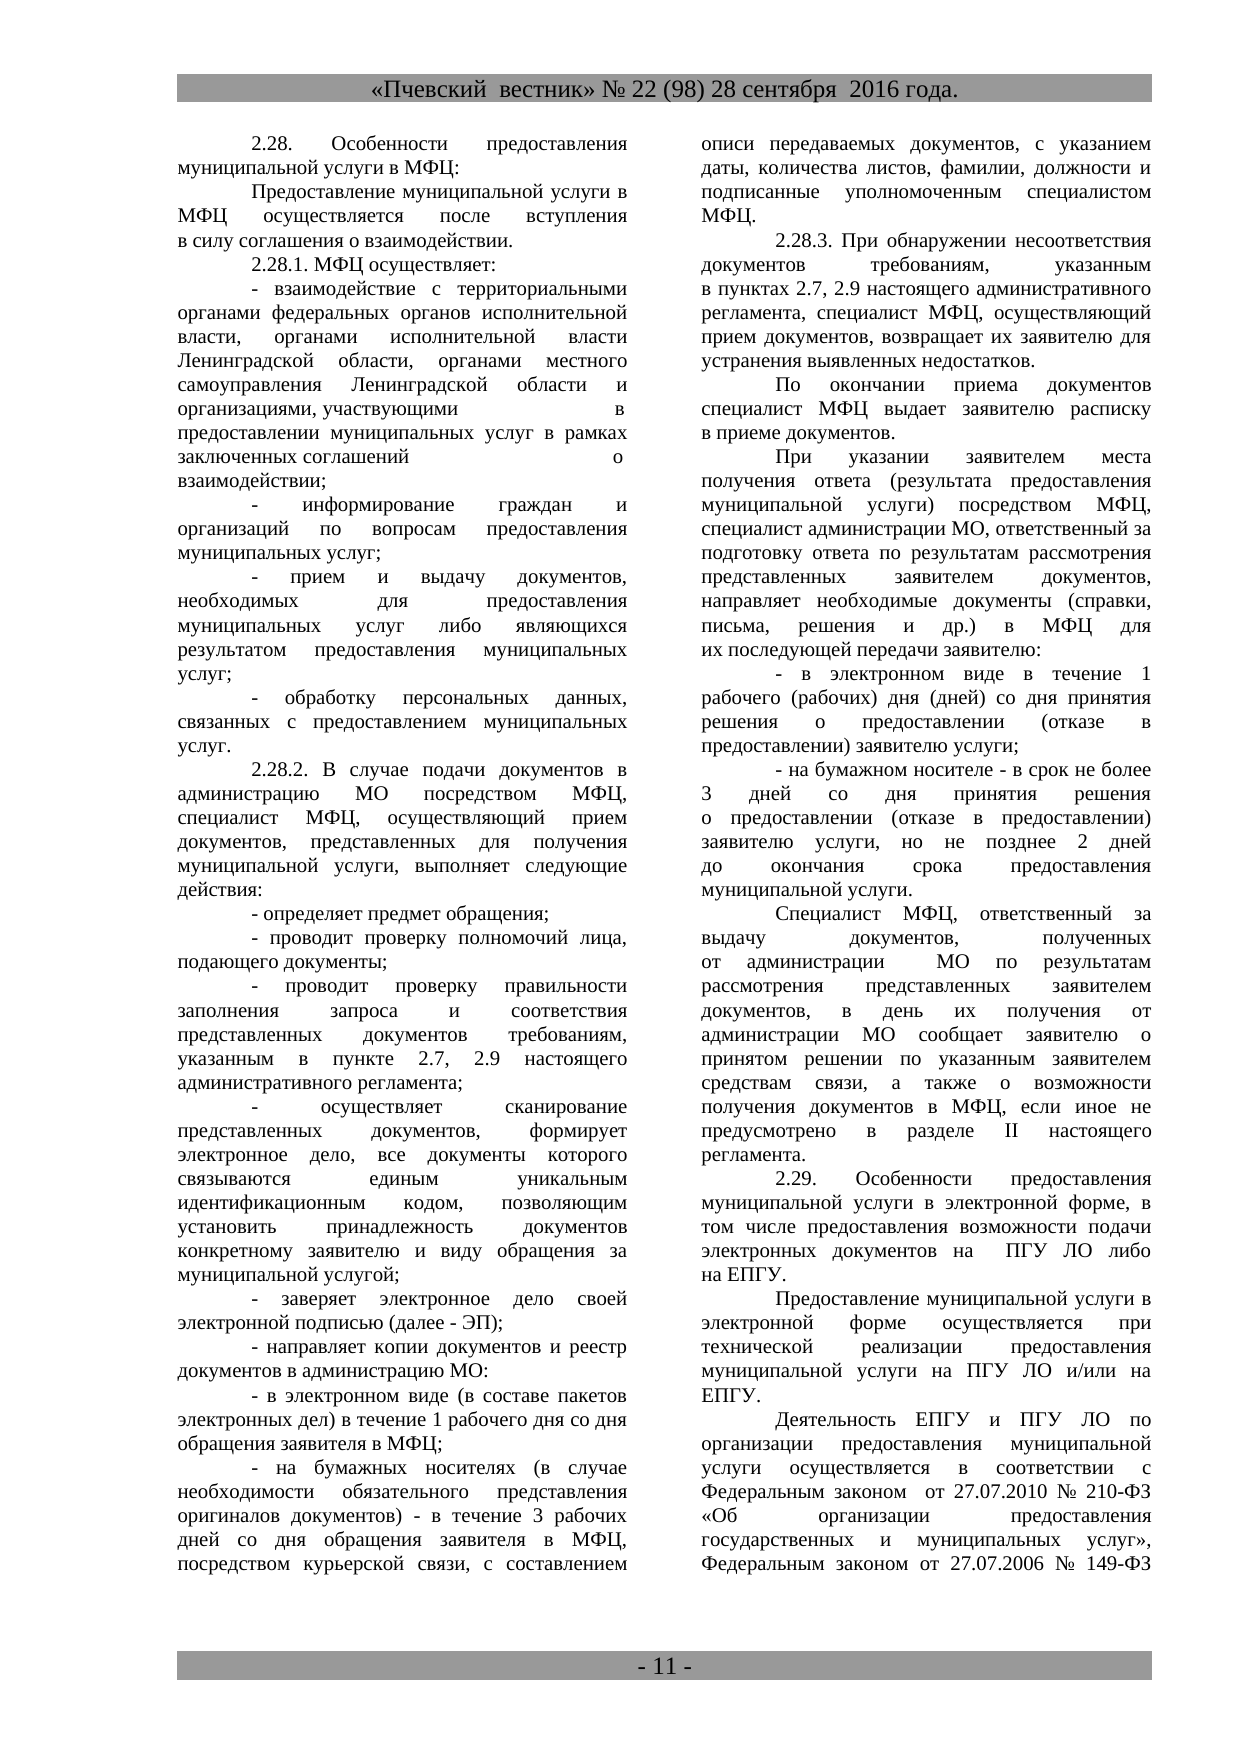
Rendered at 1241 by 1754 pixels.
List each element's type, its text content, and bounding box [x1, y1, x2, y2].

text - в электронном виде (в составе пакетов электронных дел) в течение 1 рабочего дня со дня обращения заявителя в МФЦ; [177, 1382, 627, 1455]
text - проводит проверку правильности заполнения запроса и соответствия представленных документов требованиям, указанным в пункте 2.7, 2.9 настоящего административного регламента; [177, 973, 627, 1094]
text - определяет предмет обращения; [177, 901, 627, 925]
text - осуществляет сканирование представленных документов, формирует электронное дело, все документы которого связываются единым уникальным идентификационным кодом, позволяющим установить принадлежность документов конкретному заявителю и виду обращения за муниципальной услугой; [177, 1094, 627, 1286]
text 2.28. Особенности предоставления муниципальной услуги в МФЦ: [177, 131, 627, 179]
text При указании заявителем места получения ответа (результата предоставления муниципальной услуги) посредством МФЦ, специалист администрации МО, ответственный за подготовку ответа по результатам рассмотрения представленных заявителем документов, направляет необходимые документы (справки, письма, решения и др.) в МФЦ для их последующей передачи заявителю: [701, 444, 1152, 661]
text 2.28.2. В случае подачи документов в администрацию МО посредством МФЦ, специалист МФЦ, осуществляющий прием документов, представленных для получения муниципальной услуги, выполняет следующие действия: [177, 757, 627, 901]
text - на бумажных носителях (в случае необходимости обязательного представления оригиналов документов) - в течение 3 рабочих дней со дня обращения заявителя в МФЦ, посредством курьерской связи, с составлением описи передаваемых документов, с указанием даты, количества листов, фамилии, должности и подписанные уполномоченным специалистом МФЦ. [701, 131, 1152, 227]
text По окончании приема документов специалист МФЦ выдает заявителю расписку в приеме документов. [701, 372, 1152, 444]
text Предоставление муниципальной услуги в электронной форме осуществляется при технической реализации предоставления муниципальной услуги на ПГУ ЛО и/или на ЕПГУ. [701, 1286, 1152, 1407]
text 2.28.3. При обнаружении несоответствия документов требованиям, указанным в пунктах 2.7, 2.9 настоящего административного регламента, специалист МФЦ, осуществляющий прием документов, возвращает их заявителю для устранения выявленных недостатков. [701, 227, 1152, 372]
text - взаимодействие с территориальными органами федеральных органов исполнительной власти, органами исполнительной власти Ленинградской области, органами местного самоуправления Ленинградской области и организациями, участвующими в предоставлении муниципальных услуг в рамках заключенных соглашений о взаимодействии; [177, 276, 627, 492]
text - в электронном виде в течение 1 рабочего (рабочих) дня (дней) со дня принятия решения о предоставлении (отказе в предоставлении) заявителю услуги; [701, 661, 1152, 757]
text - прием и выдачу документов, необходимых для предоставления муниципальных услуг либо являющихся результатом предоставления муниципальных услуг; [177, 564, 627, 685]
text - на бумажных носителях (в случае необходимости обязательного представления оригиналов документов) - в течение 3 рабочих дней со дня обращения заявителя в МФЦ, посредством курьерской связи, с составлением описи передаваемых документов, с указанием даты, количества листов, фамилии, должности и подписанные уполномоченным специалистом МФЦ. [177, 1455, 627, 1575]
text - проводит проверку полномочий лица, подающего документы; [177, 925, 627, 973]
text - направляет копии документов и реестр документов в администрацию МО: [177, 1334, 627, 1382]
text Предоставление муниципальной услуги в МФЦ осуществляется после вступления в силу соглашения о взаимодействии. [177, 179, 627, 252]
text 2.29. Особенности предоставления муниципальной услуги в электронной форме, в том числе предоставления возможности подачи электронных документов на ПГУ ЛО либо на ЕПГУ. [701, 1166, 1152, 1286]
text - информирование граждан и организаций по вопросам предоставления муниципальных услуг; [177, 492, 627, 564]
text - на бумажном носителе - в срок не более 3 дней со дня принятия решения о предоставлении (отказе в предоставлении) заявителю услуги, но не позднее 2 дней до окончания срока предоставления муниципальной услуги. [701, 757, 1152, 901]
text - обработку персональных данных, связанных с предоставлением муниципальных услуг. [177, 685, 627, 757]
text Специалист МФЦ, ответственный за выдачу документов, полученных от администрации МО по результатам рассмотрения представленных заявителем документов, в день их получения от администрации МО сообщает заявителю о принятом решении по указанным заявителем средствам связи, а также о возможности получения документов в МФЦ, если иное не предусмотрено в разделе II настоящего регламента. [701, 901, 1152, 1166]
text - заверяет электронное дело своей электронной подписью (далее - ЭП); [177, 1286, 627, 1334]
text 2.28.1. МФЦ осуществляет: [177, 252, 627, 276]
